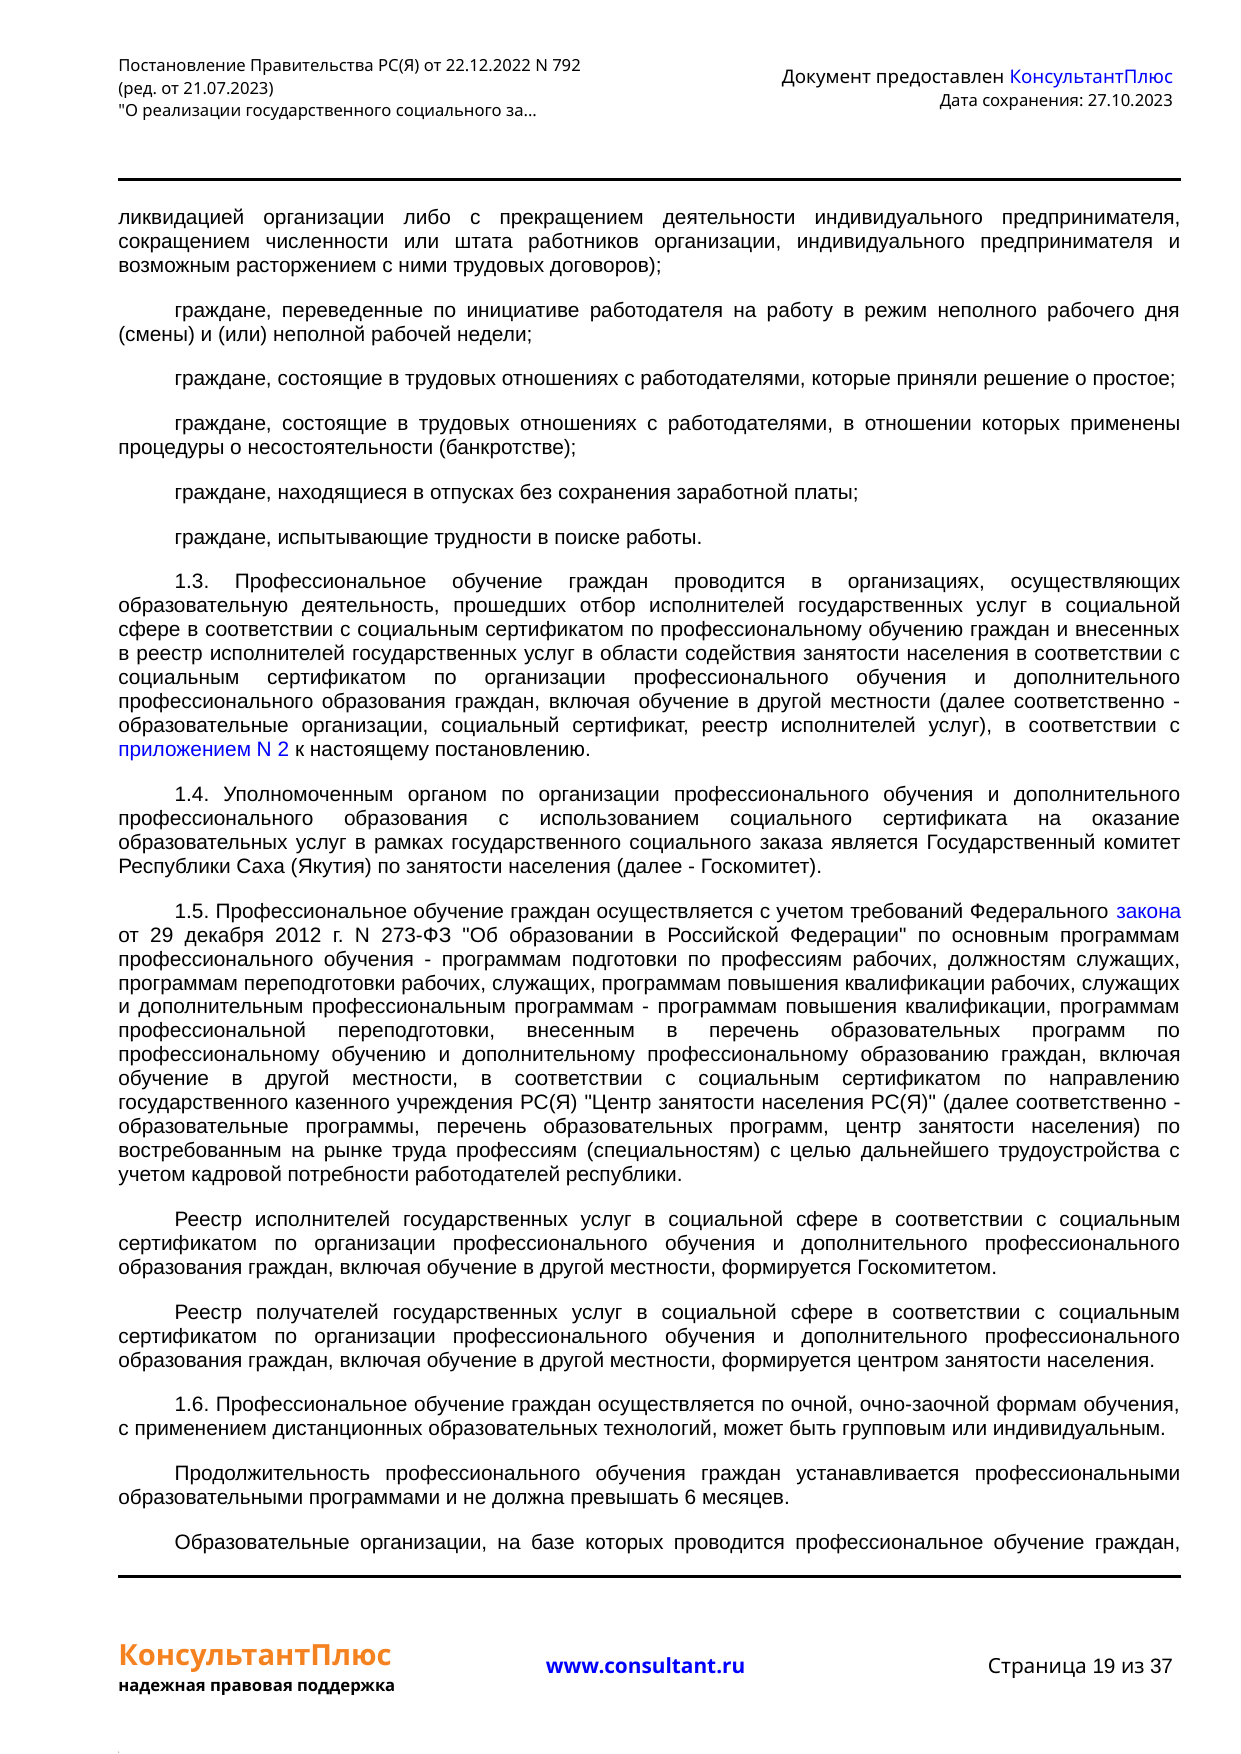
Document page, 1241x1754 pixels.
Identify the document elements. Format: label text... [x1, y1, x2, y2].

text граждане, находящиеся в отпусках без сохранения заработной платы; [118, 480, 1181, 504]
text граждане, испытывающие трудности в поиске работы. [118, 524, 1181, 548]
text 1.4. Уполномоченным органом по организации профессионального обучения и дополнительного профессионального образования с использованием социального сертификата на оказание образовательных услуг в рамках государственного социального заказа является Государственный комитет Республики Саха (Якутия) по занятости населения (далее - Госкомитет). [118, 782, 1181, 878]
text граждане, состоящие в трудовых отношениях с работодателями, которые приняли решение о простое; [118, 366, 1181, 390]
text Продолжительность профессионального обучения граждан устанавливается профессиональными образовательными программами и не должна превышать 6 месяцев. [118, 1461, 1181, 1509]
text граждане, состоящие в трудовых отношениях с работодателями, в отношении которых применены процедуры о несостоятельности (банкротстве); [118, 411, 1181, 459]
text 1.5. Профессиональное обучение граждан осуществляется с учетом требований Федерального закона от 29 декабря 2012 г. N 273-ФЗ "Об образовании в Российской Федерации" по основным программам профессионального обучения - программам подготовки по профессиям рабочих, должностям служащих, программам переподготовки рабочих, служащих, программам повышения квалификации рабочих, служащих и дополнительным профессиональным программам - программам повышения квалификации, программам профессиональной переподготовки, внесенным в перечень образовательных программ по профессиональному обучению и дополнительному профессиональному образованию граждан, включая обучение в другой местности, в соответствии с социальным сертификатом по направлению государственного казенного учреждения РС(Я) "Центр занятости населения РС(Я)" (далее соответственно - образовательные программы, перечень образовательных программ, центр занятости населения) по востребованным на рынке труда профессиям (специальностям) с целью дальнейшего трудоустройства с учетом кадровой потребности работодателей республики. [118, 898, 1181, 1186]
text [118, 205, 1181, 277]
text Реестр исполнителей государственных услуг в социальной сфере в соответствии с социальным сертификатом по организации профессионального обучения и дополнительного профессионального образования граждан, включая обучение в другой местности, формируется Госкомитетом. [118, 1207, 1181, 1279]
text 1.6. Профессиональное обучение граждан осуществляется по очной, очно-заочной формам обучения, с применением дистанционных образовательных технологий, может быть групповым или индивидуальным. [118, 1392, 1181, 1440]
text граждане, переведенные по инициативе работодателя на работу в режим неполного рабочего дня (смены) и (или) неполной рабочей недели; [118, 297, 1181, 345]
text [118, 1530, 1181, 1554]
text 1.3. Профессиональное обучение граждан проводится в организациях, осуществляющих образовательную деятельность, прошедших отбор исполнителей государственных услуг в социальной сфере в соответствии с социальным сертификатом по профессиональному обучению граждан и внесенных в реестр исполнителей государственных услуг в области содействия занятости населения в соответствии с социальным сертификатом по организации профессионального обучения и дополнительного профессионального образования граждан, включая обучение в другой местности (далее соответственно - образовательные организации, социальный сертификат, реестр исполнителей услуг), в соответствии с приложением N 2 к настоящему постановлению. [118, 569, 1181, 761]
text Реестр получателей государственных услуг в социальной сфере в соответствии с социальным сертификатом по организации профессионального обучения и дополнительного профессионального образования граждан, включая обучение в другой местности, формируется центром занятости населения. [118, 1299, 1181, 1371]
